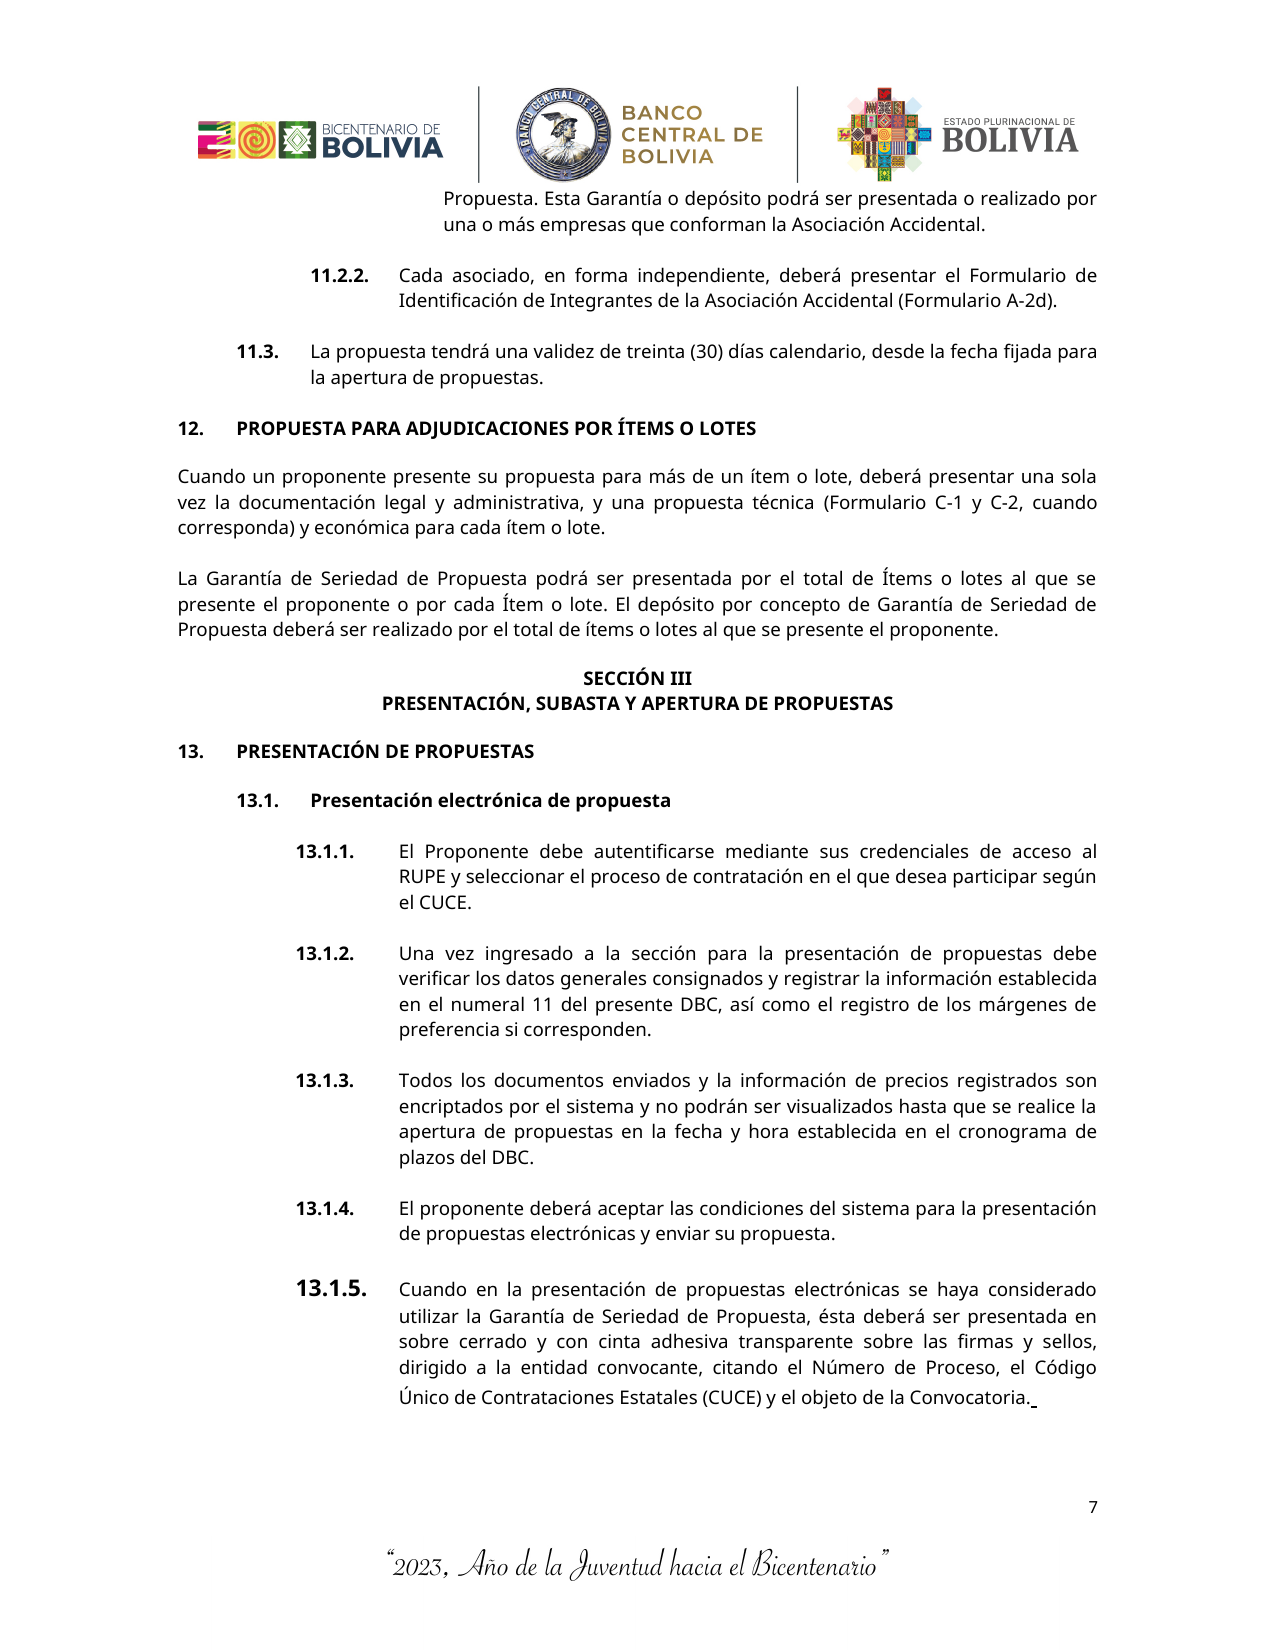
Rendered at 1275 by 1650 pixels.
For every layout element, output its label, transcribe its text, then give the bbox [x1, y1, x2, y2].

text Cuando un proponente presente su propuesta para más de un ítem o lote, deberá presentar una sola vez la documentación legal y administrativa, y una propuesta técnica (Formulario C-1 y C-2, cuando corresponda) y económica para cada ítem o lote. [177, 463, 1098, 540]
subtitle El Proponente debe autentificarse mediante sus credenciales de acceso al RUPE y seleccionar el proceso de contratación en el que desea participar según el CUCE. [295, 838, 1098, 914]
subtitle Cuando en la presentación de propuestas electrónicas se haya considerado utilizar la Garantía de Seriedad de Propuesta, ésta deberá ser presentada en sobre cerrado y con cinta adhesiva transparente sobre las firmas y sellos, dirigido a la entidad convocante, citando el Número de Proceso, el Código Único de Contrataciones Estatales (CUCE) y el objeto de la Convocatoria. [295, 1272, 1098, 1411]
subtitle Una vez ingresado a la sección para la presentación de propuestas debe verificar los datos generales consignados y registrar la información establecida en el numeral 11 del presente DBC, así como el registro de los márgenes de preferencia si corresponden. [295, 940, 1098, 1042]
subtitle Todos los documentos enviados y la información de precios registrados son encriptados por el sistema y no podrán ser visualizados hasta que se realice la apertura de propuestas en la fecha y hora establecida en el cronograma de plazos del DBC. [295, 1068, 1098, 1170]
subtitle Cada asociado, en forma independiente, deberá presentar el Formulario de Identificación de Integrantes de la Asociación Accidental (Formulario A-2d). [310, 262, 1098, 313]
subtitle La propuesta tendrá una validez de treinta (30) días calendario, desde la fecha fijada para la apertura de propuestas. [236, 339, 1098, 390]
text SECCIÓN III [177, 665, 1098, 690]
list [399, 133, 1098, 237]
picture [0, 1536, 1272, 1650]
text La Garantía de Seriedad de Propuesta podrá ser presentada por el total de Ítems o lotes al que se presente el proponente o por cada Ítem o lote. El depósito por concepto de Garantía de Seriedad de Propuesta deberá ser realizado por el total de ítems o lotes al que se presente el proponente. [177, 566, 1098, 642]
subtitle Presentación electrónica de propuesta [236, 787, 1098, 812]
picture [0, 2, 1275, 186]
subtitle El proponente deberá aceptar las condiciones del sistema para la presentación de propuestas electrónicas y enviar su propuesta. [295, 1195, 1098, 1246]
subtitle PROPUESTA PARA ADJUDICACIONES POR ÍTEMS o lotes [177, 415, 1098, 441]
text PRESENTACIÓN, SUBASTA Y APERTURA DE PROPUESTAS [177, 690, 1098, 716]
subtitle PRESENTACIÓN DE PROPUESTAS [177, 739, 1098, 764]
